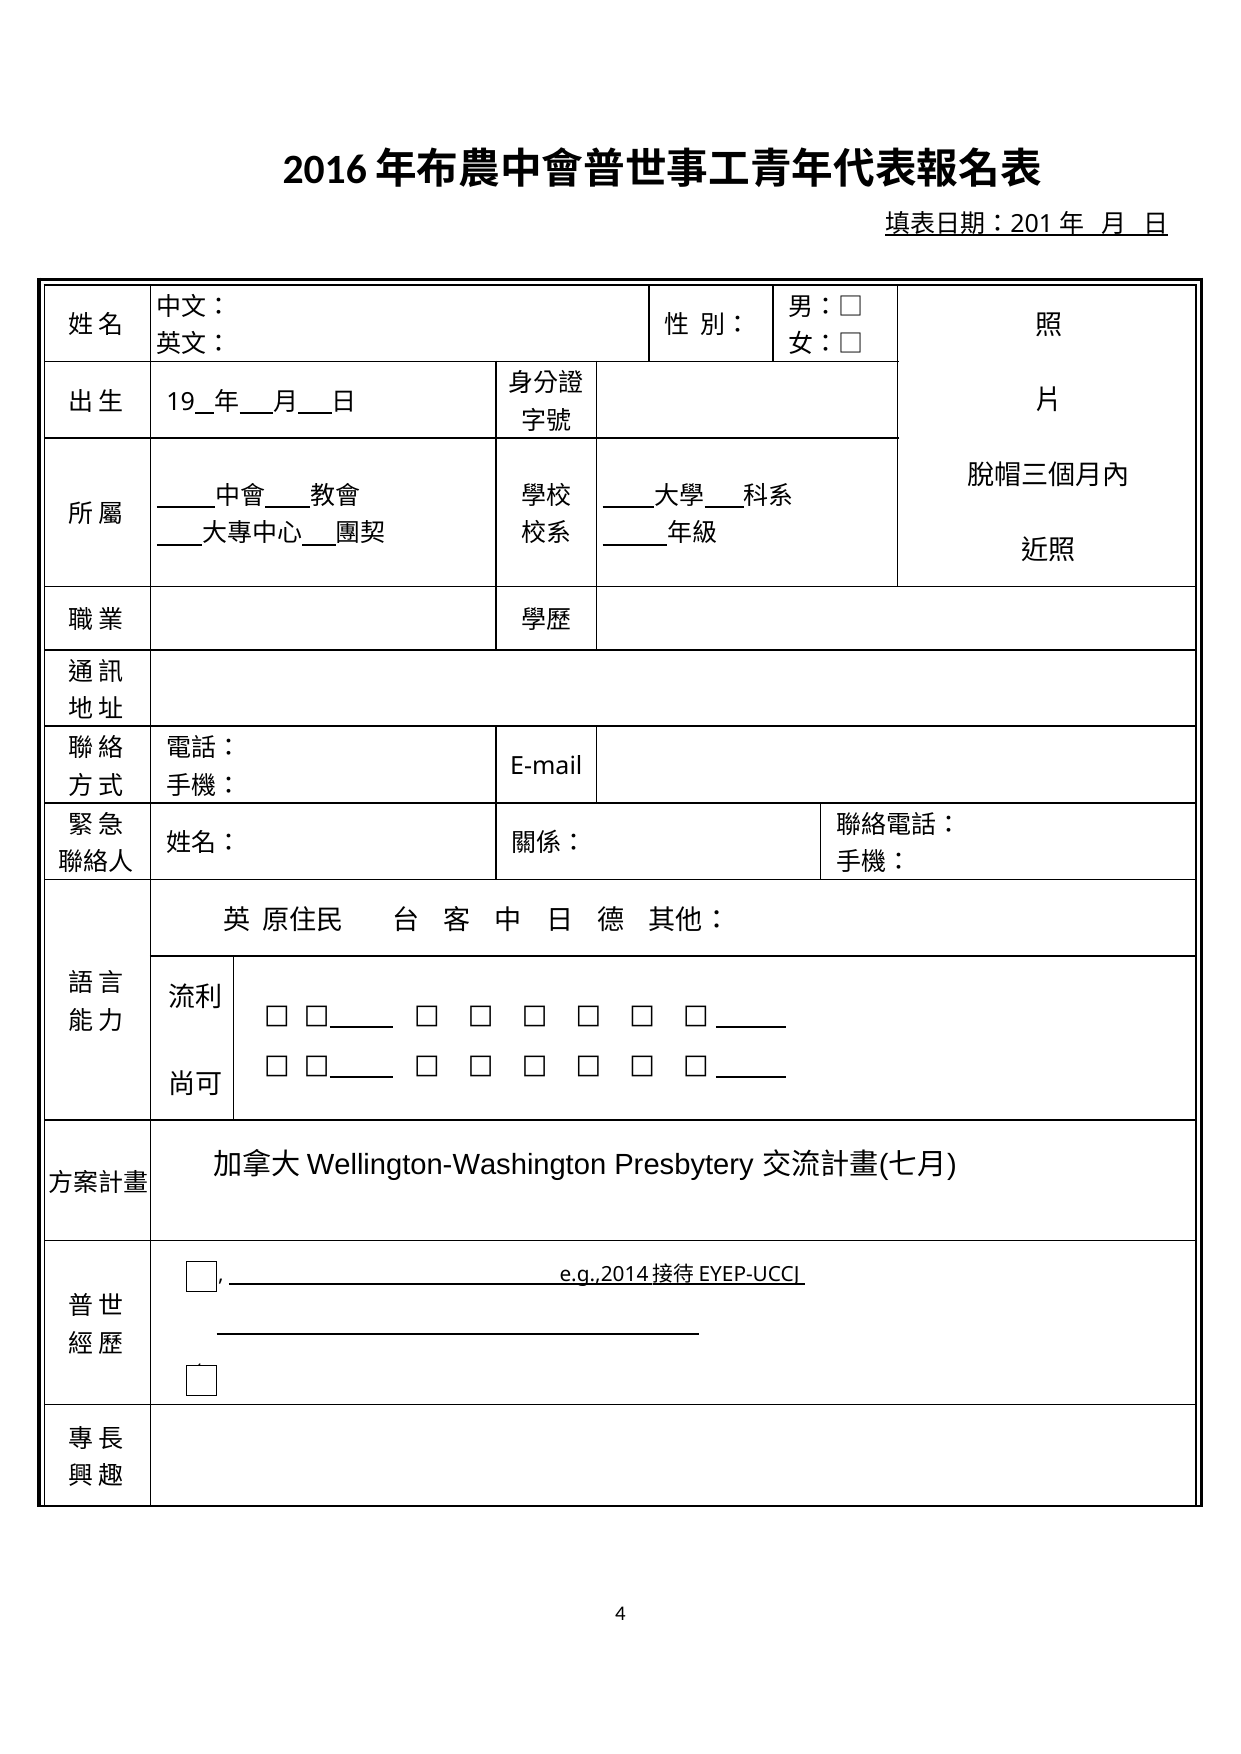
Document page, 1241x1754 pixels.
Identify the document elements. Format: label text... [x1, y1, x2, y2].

table_cell 大學 科系 年級 [597, 439, 897, 586]
table_cell [151, 587, 495, 649]
table_cell [151, 651, 1195, 725]
table_cell 緊 急 聯絡人 [45, 804, 150, 878]
table_cell [597, 727, 1195, 802]
table_cell 身分證字號 [497, 362, 596, 437]
table_cell 職 業 [45, 587, 150, 649]
table_cell 加拿大Wellington-Washington Presbytery 交流計畫(七月) [151, 1121, 1195, 1239]
table_cell 中會 教會 大專中心 團契 [151, 439, 495, 586]
text 填表日期：201 年 月 日 [118, 203, 1168, 240]
table_cell 聯絡電話： 手機： [821, 804, 1195, 878]
table_cell 19 年 月 日 [151, 362, 495, 437]
table_cell 有, e.g.,2014接待EYEP-UCCJ 無 [151, 1241, 1195, 1404]
table_cell [151, 1405, 1195, 1505]
table_cell [597, 587, 1195, 649]
table_cell 姓名： [151, 804, 495, 878]
table_cell E-mail [497, 727, 596, 802]
table_cell 方案計畫 [45, 1121, 150, 1239]
table_cell □ □ □ □ □ □ □ □ □ □ □ □ □ □ □ □ [234, 957, 1195, 1119]
text 2016年布農中會普世事工青年代表報名表 [156, 128, 1168, 203]
table_cell 學歷 [497, 587, 596, 649]
table_cell 語 言 能 力 [45, 880, 150, 1119]
table_header 中文： 英文： [151, 286, 648, 361]
table_cell 學校 校系 [497, 439, 596, 586]
table_cell 專 長 興 趣 [45, 1405, 150, 1505]
table_cell 關係： [497, 804, 820, 878]
table_cell 所 屬 [45, 439, 150, 586]
table_cell 英 原住民 台 客 中 日 德 其他： [151, 880, 1195, 955]
table_cell 電話： 手機： [151, 727, 495, 802]
table_cell 出 生 [45, 362, 150, 437]
table_cell 聯 絡 方 式 [45, 727, 150, 802]
table_header 性 別： [650, 286, 772, 361]
table_header 照 片 脫帽三個月內 近照 [898, 281, 1199, 586]
table_cell [597, 362, 897, 437]
table_cell 普 世 經 歷 [45, 1241, 150, 1404]
table_header 姓 名 [41, 281, 151, 361]
table_cell 通 訊 地 址 [45, 651, 150, 725]
table_cell 流利 尚可 [151, 957, 233, 1119]
table_header 男：□ 女：□ [774, 286, 897, 361]
